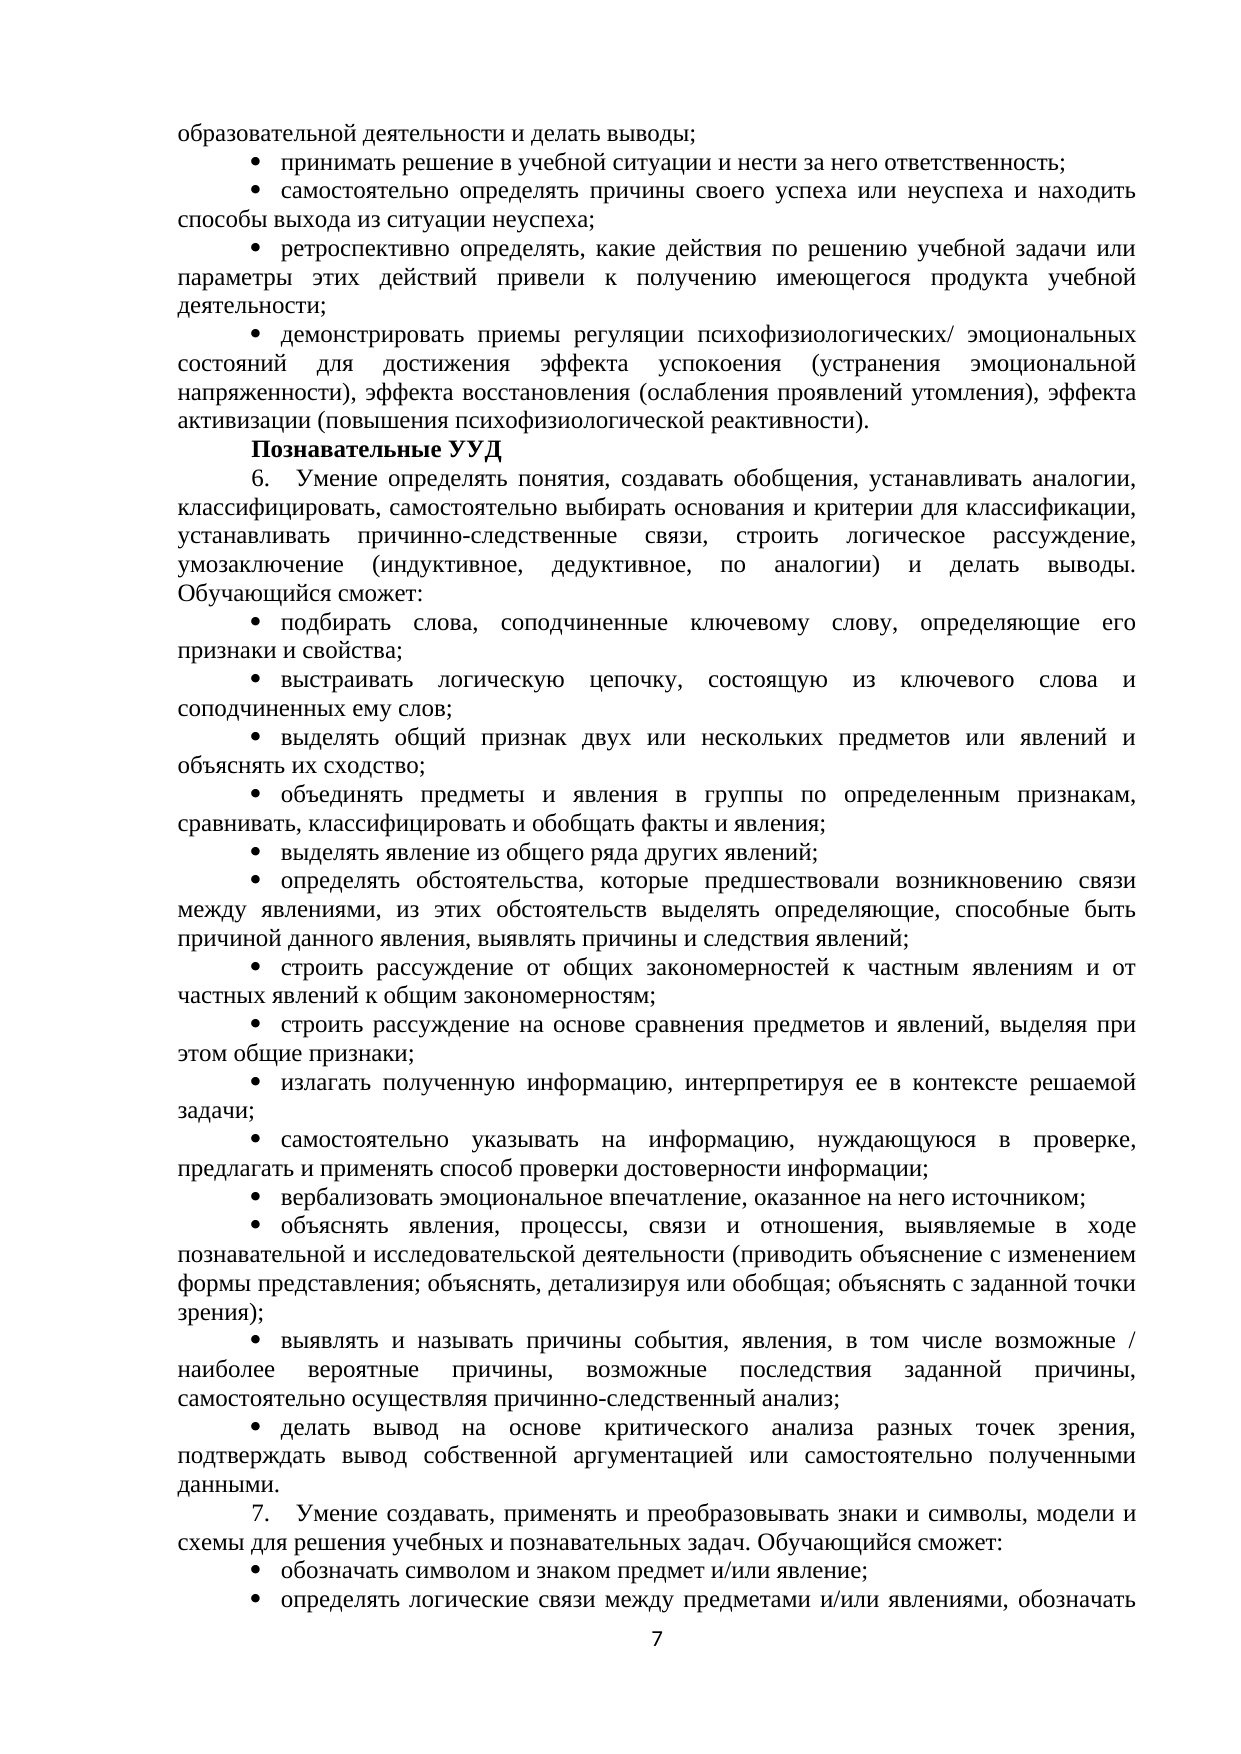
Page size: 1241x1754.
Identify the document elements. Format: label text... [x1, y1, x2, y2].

list Умение создавать, применять и преобразовывать знаки и символы, модели и схемы для решения учебных и познавательных задач. Обучающийся сможет: [177, 1498, 1137, 1556]
list объяснять явления, процессы, связи и отношения, выявляемые в ходе познавательной и исследовательской деятельности (приводить объяснение с изменением формы представления; объяснять, детализируя или обобщая; объяснять с заданной точки зрения); [177, 1211, 1137, 1326]
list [177, 118, 1137, 147]
list выстраивать логическую цепочку, состоящую из ключевого слова и соподчиненных ему слов; [177, 664, 1137, 722]
text Познавательные УУД [177, 434, 1137, 463]
list строить рассуждение на основе сравнения предметов и явлений, выделяя при этом общие признаки; [177, 1009, 1137, 1067]
list принимать решение в учебной ситуации и нести за него ответственность; [177, 147, 1137, 176]
list выделять явление из общего ряда других явлений; [177, 837, 1137, 866]
list строить рассуждение от общих закономерностей к частным явлениям и от частных явлений к общим закономерностям; [177, 952, 1137, 1009]
list самостоятельно определять причины своего успеха или неуспеха и находить способы выхода из ситуации неуспеха; [177, 176, 1137, 233]
list выявлять и называть причины события, явления, в том числе возможные / наиболее вероятные причины, возможные последствия заданной причины, самостоятельно осуществляя причинно-следственный анализ; [177, 1326, 1137, 1412]
list подбирать слова, соподчиненные ключевому слову, определяющие его признаки и свойства; [177, 607, 1137, 664]
list делать вывод на основе критического анализа разных точек зрения, подтверждать вывод собственной аргументацией или самостоятельно полученными данными. [177, 1412, 1137, 1498]
list выделять общий признак двух или нескольких предметов или явлений и объяснять их сходство; [177, 722, 1137, 779]
list вербализовать эмоциональное впечатление, оказанное на него источником; [177, 1182, 1137, 1211]
list объединять предметы и явления в группы по определенным признакам, сравнивать, классифицировать и обобщать факты и явления; [177, 779, 1137, 837]
list определять обстоятельства, которые предшествовали возникновению связи между явлениями, из этих обстоятельств выделять определяющие, способные быть причиной данного явления, выявлять причины и следствия явлений; [177, 866, 1137, 952]
list самостоятельно указывать на информацию, нуждающуюся в проверке, предлагать и применять способ проверки достоверности информации; [177, 1124, 1137, 1182]
list демонстрировать приемы регуляции психофизиологических/ эмоциональных состояний для достижения эффекта успокоения (устранения эмоциональной напряженности), эффекта восстановления (ослабления проявлений утомления), эффекта активизации (повышения психофизиологической реактивности). [177, 319, 1137, 434]
list излагать полученную информацию, интерпретируя ее в контексте решаемой задачи; [177, 1067, 1137, 1124]
list ретроспективно определять, какие действия по решению учебной задачи или параметры этих действий привели к получению имеющегося продукта учебной деятельности; [177, 233, 1137, 319]
list Умение определять понятия, создавать обобщения, устанавливать аналогии, классифицировать, самостоятельно выбирать основания и критерии для классификации, устанавливать причинно-следственные связи, строить логическое рассуждение, умозаключение (индуктивное, дедуктивное, по аналогии) и делать выводы. Обучающийся сможет: [177, 463, 1137, 607]
list обозначать символом и знаком предмет и/или явление; [177, 1556, 1137, 1584]
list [177, 1584, 1137, 1613]
